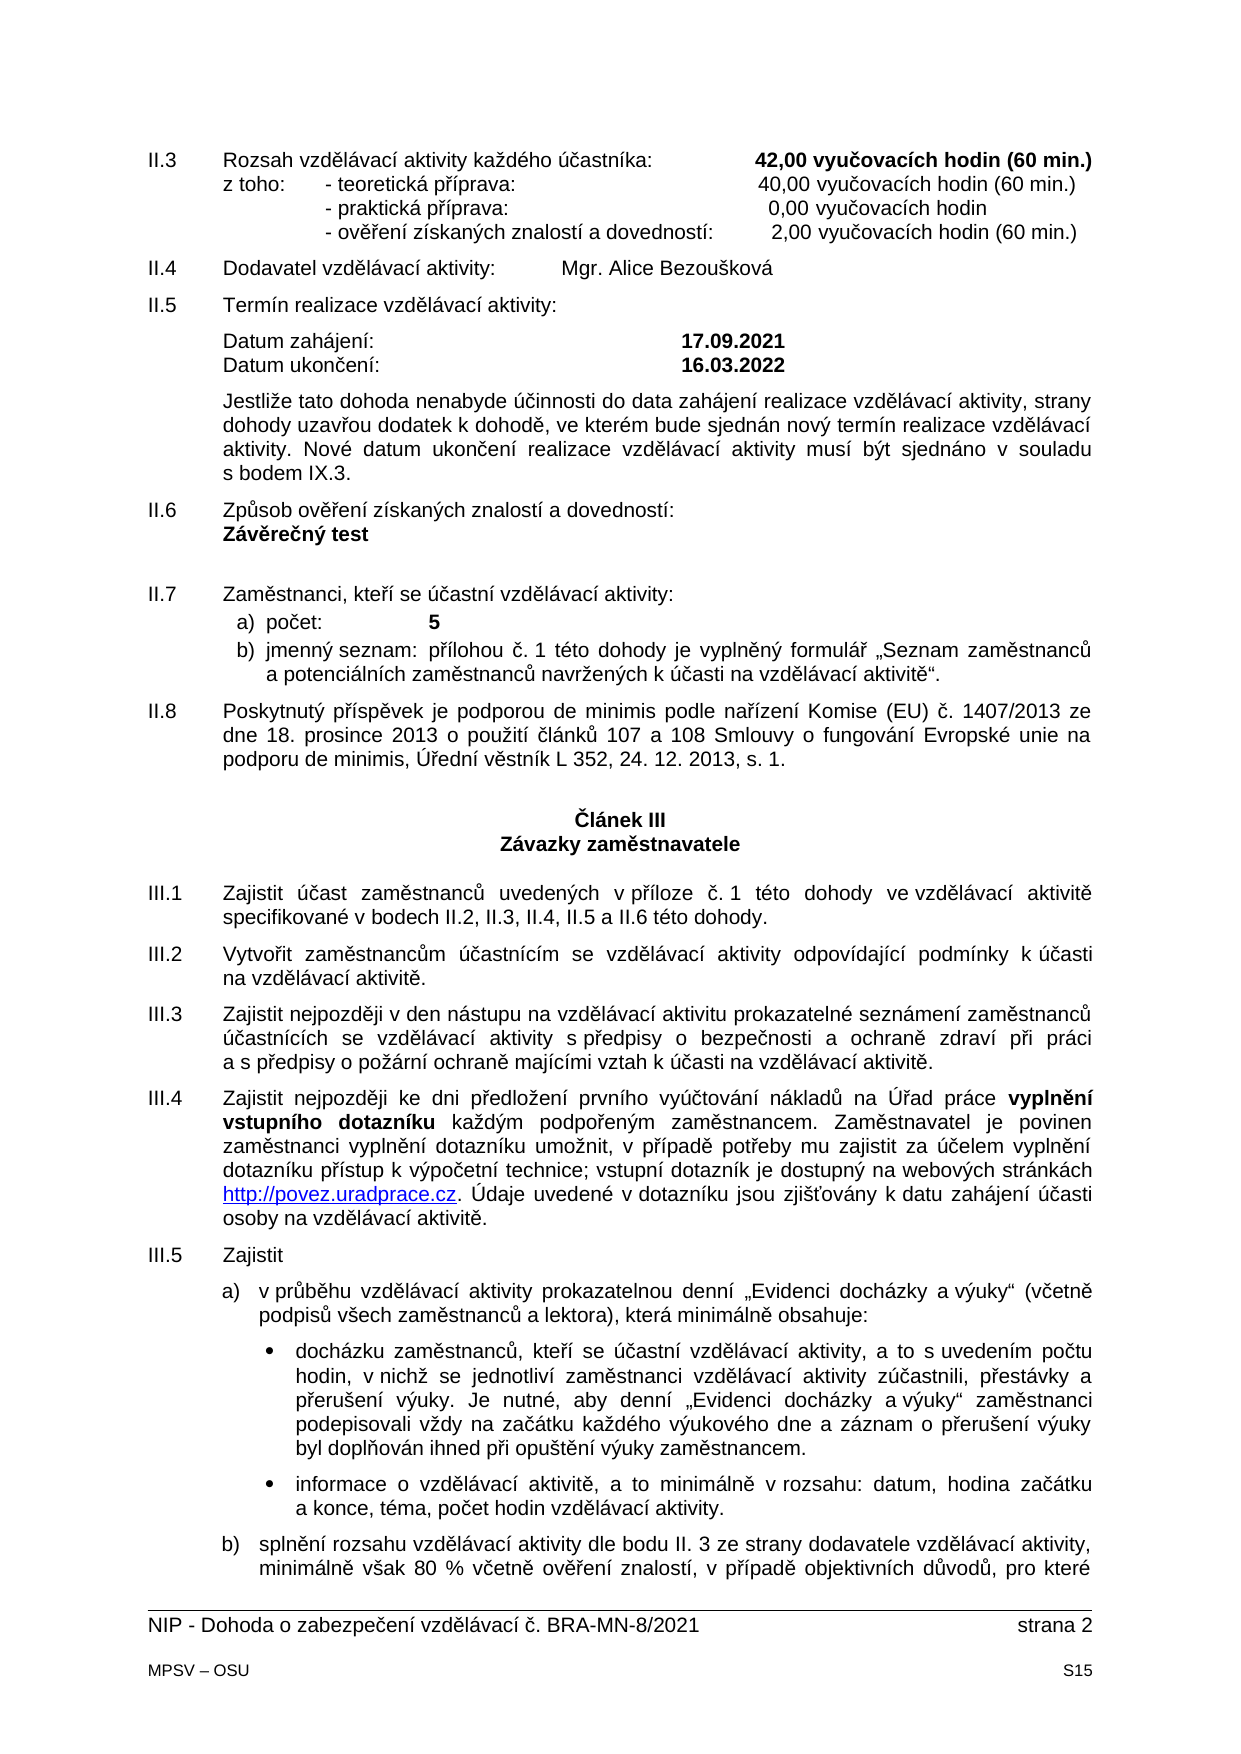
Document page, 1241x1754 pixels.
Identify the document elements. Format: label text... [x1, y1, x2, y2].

text Termín realizace vzdělávací aktivity: [148, 292, 1092, 316]
text Způsob ověření získaných znalostí a dovedností: Závěrečný test [148, 498, 1092, 569]
text Rozsah vzdělávací aktivity každého účastníka: 42,00 vyučovacích hodin (60 min.) z toho: - teoretická příprava: 40,00 vyučovacích hodin (60 min.) - praktická příprava: 0,00 vyučovacích hodin - ověření získaných znalostí a dovedností: 2,00 vyučovacích hodin (60 min.) [148, 148, 1092, 243]
list Jestliže tato dohoda nenabyde účinnosti do data zahájení realizace vzdělávací aktivity, strany dohody uzavřou dodatek k dohodě, ve kterém bude sjednán nový termín realizace vzdělávací aktivity. Nové datum ukončení realizace vzdělávací aktivity musí být sjednáno v souladu s bodem IX.3. [223, 389, 1092, 485]
text Poskytnutý příspěvek je podporou de minimis podle nařízení Komise (EU) č. 1407/2013 ze dne 18. prosince 2013 o použití článků 107 a 108 Smlouvy o fungování Evropské unie na podporu de minimis, Úřední věstník L 352, 24. 12. 2013, s. 1. [148, 699, 1092, 771]
list jmenný seznam: přílohou č. 1 této dohody je vyplněný formulář „Seznam zaměstnanců a potenciálních zaměstnanců navržených k účasti na vzdělávací aktivitě“. [236, 638, 1092, 686]
list Zajistit [148, 1242, 1092, 1266]
list Zajistit účast zaměstnanců uvedených v příloze č. 1 této dohody ve vzdělávací aktivitě specifikované v bodech II.2, II.3, II.4, II.5 a II.6 této dohody. [148, 881, 1092, 929]
text Zaměstnanci, kteří se účastní vzdělávací aktivity: [148, 582, 1092, 606]
list informace o vzdělávací aktivitě, a to minimálně v rozsahu: datum, hodina začátku a konce, téma, počet hodin vzdělávací aktivity. [266, 1472, 1092, 1520]
list Datum zahájení: 17.09.2021 Datum ukončení: 16.03.2022 [223, 329, 1092, 377]
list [221, 1532, 1092, 1580]
text Závazky zaměstnavatele [148, 832, 1092, 856]
list docházku zaměstnanců, kteří se účastní vzdělávací aktivity, a to s uvedením počtu hodin, v nichž se jednotliví zaměstnanci vzdělávací aktivity zúčastnili, přestávky a přerušení výuky. Je nutné, aby denní „Evidenci docházky a výuky“ zaměstnanci podepisovali vždy na začátku každého výukového dne a záznam o přerušení výuky byl doplňován ihned při opuštění výuky zaměstnancem. [266, 1339, 1092, 1459]
text Dodavatel vzdělávací aktivity: Mgr. Alice Bezoušková [148, 256, 1092, 280]
list Zajistit nejpozději ke dni předložení prvního vyúčtování nákladů na Úřad práce vyplnění vstupního dotazníku každým podpořeným zaměstnancem. Zaměstnavatel je povinen zaměstnanci vyplnění dotazníku umožnit, v případě potřeby mu zajistit za účelem vyplnění dotazníku přístup k výpočetní technice; vstupní dotazník je dostupný na webových stránkách http://povez.uradprace.cz. Údaje uvedené v dotazníku jsou zjišťovány k datu zahájení účasti osoby na vzdělávací aktivitě. [148, 1086, 1092, 1230]
list počet: 5 [236, 610, 1092, 634]
list Zajistit nejpozději v den nástupu na vzdělávací aktivitu prokazatelné seznámení zaměstnanců účastnících se vzdělávací aktivity s předpisy o bezpečnosti a ochraně zdraví při práci a s předpisy o požární ochraně majícími vztah k účasti na vzdělávací aktivitě. [148, 1002, 1092, 1074]
list v průběhu vzdělávací aktivity prokazatelnou denní „Evidenci docházky a výuky“ (včetně podpisů všech zaměstnanců a lektora), která minimálně obsahuje: [222, 1279, 1092, 1327]
text Článek III [148, 808, 1092, 832]
list Vytvořit zaměstnancům účastnícím se vzdělávací aktivity odpovídající podmínky k účasti na vzdělávací aktivitě. [148, 941, 1092, 989]
